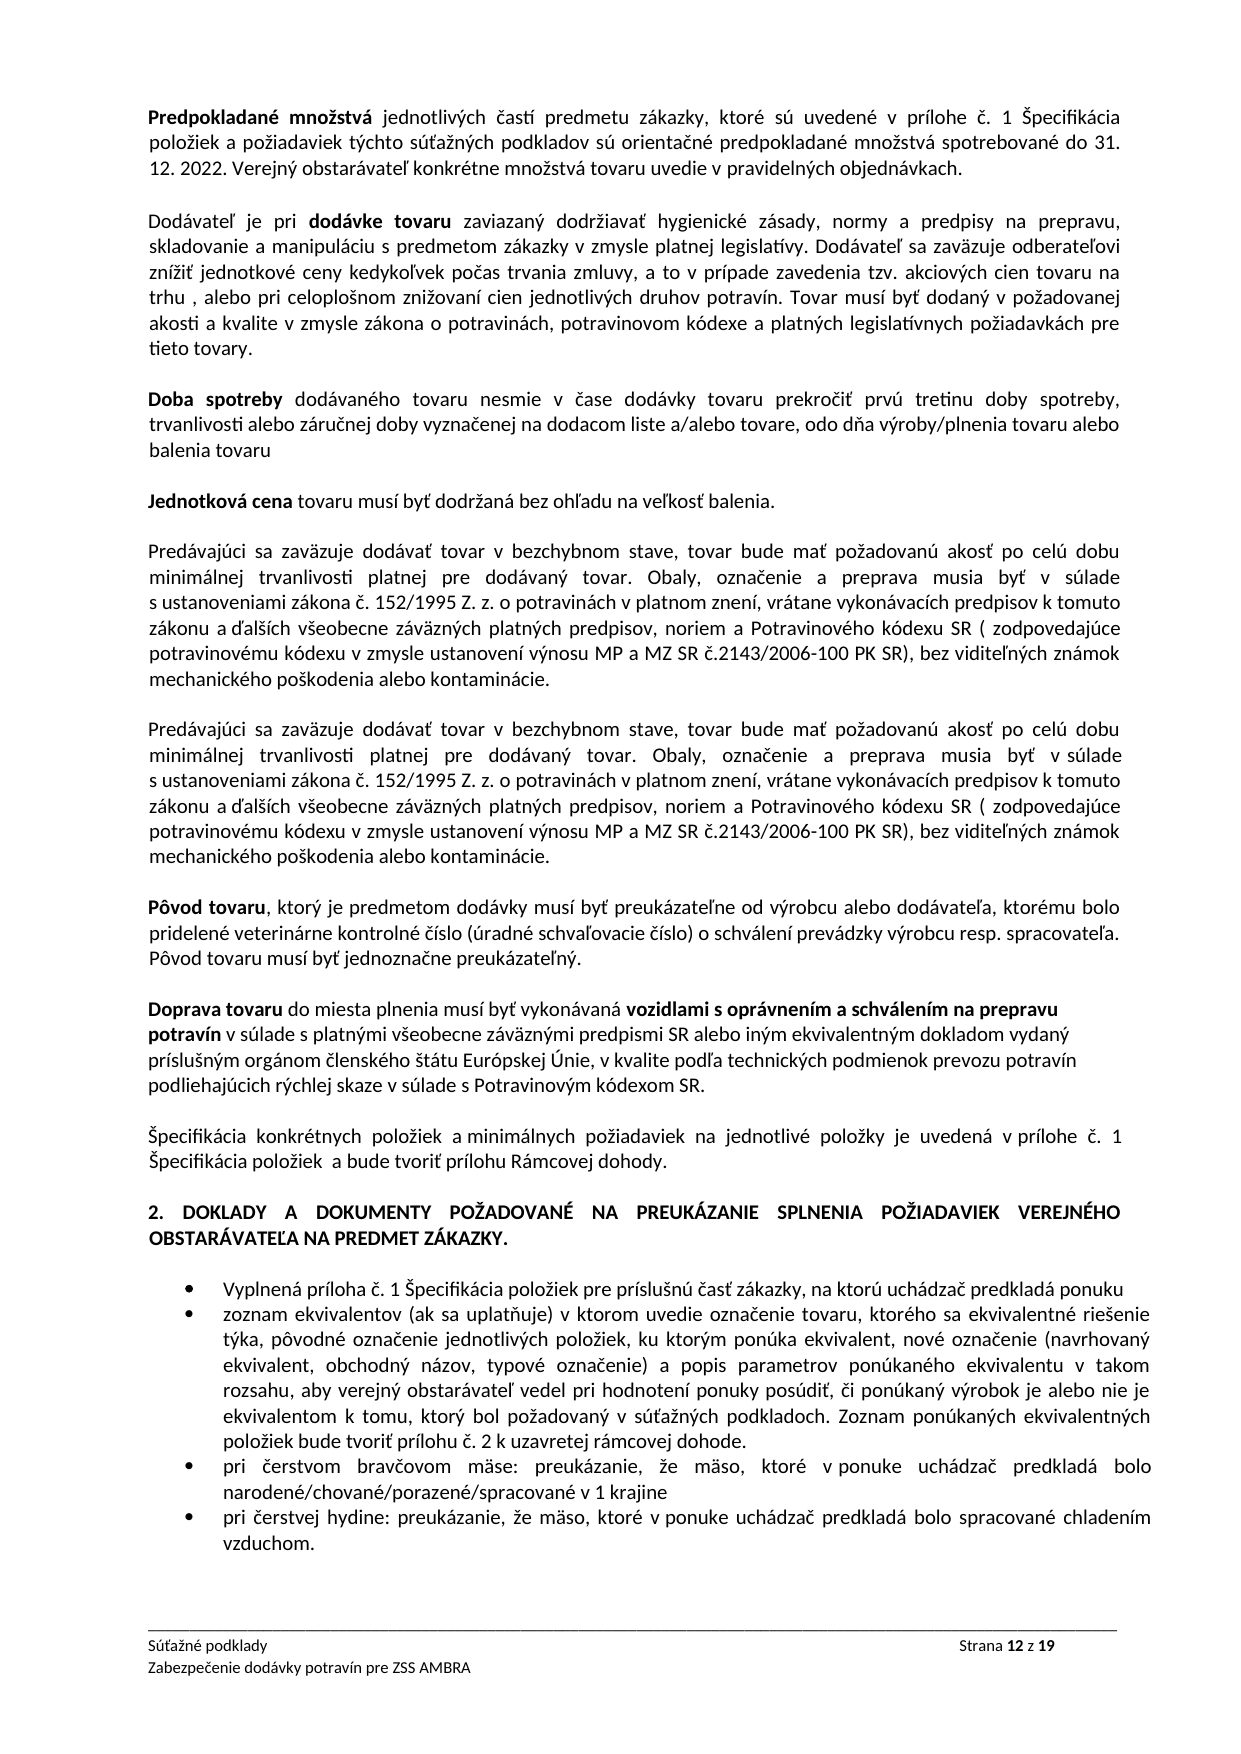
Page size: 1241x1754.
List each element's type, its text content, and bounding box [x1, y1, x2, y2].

text Pôvod tovaru, ktorý je predmetom dodávky musí byť preukázateľne od výrobcu alebo dodávateľa, ktorému bolo pridelené veterinárne kontrolné číslo (úradné schvaľovacie číslo) o schválení prevádzky výrobcu resp. spracovateľa. Pôvod tovaru musí byť jednoznačne preukázateľný. [148, 894, 1122, 971]
text podliehajúcich rýchlej skaze v súlade s Potravinovým kódexom SR. [148, 1072, 1122, 1098]
text Dodávateľ je pri dodávke tovaru zaviazaný dodržiavať hygienické zásady, normy a predpisy na prepravu, skladovanie a manipuláciu s predmetom zákazky v zmysle platnej legislatívy. Dodávateľ sa zaväzuje odberateľovi znížiť jednotkové ceny kedykoľvek počas trvania zmluvy, a to v prípade zavedenia tzv. akciových cien tovaru na trhu , alebo pri celoplošnom znižovaní cien jednotlivých druhov potravín. Tovar musí byť dodaný v požadovanej akosti a kvalite v zmysle zákona o potravinách, potravinovom kódexe a platných legislatívnych požiadavkách pre tieto tovary. [148, 208, 1122, 361]
text Predávajúci sa zaväzuje dodávať tovar v bezchybnom stave, tovar bude mať požadovanú akosť po celú dobu minimálnej trvanlivosti platnej pre dodávaný tovar. Obaly, označenie a preprava musia byť v súlade s ustanoveniami zákona č. 152/1995 Z. z. o potravinách v platnom znení, vrátane vykonávacích predpisov k tomuto zákonu a ďalších všeobecne záväzných platných predpisov, noriem a Potravinového kódexu SR ( zodpovedajúce potravinovému kódexu v zmysle ustanovení výnosu MP a MZ SR č.2143/2006-100 PK SR), bez viditeľných známok mechanického poškodenia alebo kontaminácie. [148, 717, 1122, 869]
list pri čerstvom bravčovom mäse: preukázanie, že mäso, ktoré v ponuke uchádzač predkladá bolo narodené/chované/porazené/spracované v 1 krajine [185, 1454, 1152, 1504]
list Vyplnená príloha č. 1 Špecifikácia položiek pre príslušnú časť zákazky, na ktorú uchádzač predkladá ponuku [185, 1276, 1152, 1301]
text Jednotková cena tovaru musí byť dodržaná bez ohľadu na veľkosť balenia. [148, 488, 1122, 513]
list zoznam ekvivalentov (ak sa uplatňuje) v ktorom uvedie označenie tovaru, ktorého sa ekvivalentné riešenie týka, pôvodné označenie jednotlivých položiek, ku ktorým ponúka ekvivalent, nové označenie (navrhovaný ekvivalent, obchodný názov, typové označenie) a popis parametrov ponúkaného ekvivalentu v takom rozsahu, aby verejný obstarávateľ vedel pri hodnotení ponuky posúdiť, či ponúkaný výrobok je alebo nie je ekvivalentom k tomu, ktorý bol požadovaný v súťažných podkladoch. Zoznam ponúkaných ekvivalentných položiek bude tvoriť prílohu č. 2 k uzavretej rámcovej dohode. [185, 1301, 1152, 1454]
list pri čerstvej hydine: preukázanie, že mäso, ktoré v ponuke uchádzač predkladá bolo spracované chladením vzduchom. [185, 1504, 1152, 1555]
text potravín v súlade s platnými všeobecne záväznými predpismi SR alebo iným ekvivalentným dokladom vydaný [148, 1022, 1122, 1047]
text príslušným orgánom členského štátu Európskej Únie, v kvalite podľa technických podmienok prevozu potravín [148, 1047, 1122, 1072]
text Doprava tovaru do miesta plnenia musí byť vykonávaná vozidlami s oprávnením a schválením na prepravu [148, 996, 1122, 1022]
text 2. DOKLADY A DOKUMENTY POŽADOVANÉ NA PREUKÁZANIE SPLNENIA POŽIADAVIEK VEREJNÉHO OBSTARÁVATEĽA NA PREDMET ZÁKAZKY. [148, 1199, 1122, 1250]
text Doba spotreby dodávaného tovaru nesmie v čase dodávky tovaru prekročiť prvú tretinu doby spotreby, trvanlivosti alebo záručnej doby vyznačenej na dodacom liste a/alebo tovare, odo dňa výroby/plnenia tovaru alebo balenia tovaru [148, 386, 1122, 462]
text Predávajúci sa zaväzuje dodávať tovar v bezchybnom stave, tovar bude mať požadovanú akosť po celú dobu minimálnej trvanlivosti platnej pre dodávaný tovar. Obaly, označenie a preprava musia byť v súlade s ustanoveniami zákona č. 152/1995 Z. z. o potravinách v platnom znení, vrátane vykonávacích predpisov k tomuto zákonu a ďalších všeobecne záväzných platných predpisov, noriem a Potravinového kódexu SR ( zodpovedajúce potravinovému kódexu v zmysle ustanovení výnosu MP a MZ SR č.2143/2006-100 PK SR), bez viditeľných známok mechanického poškodenia alebo kontaminácie. [148, 539, 1122, 691]
text Špecifikácia konkrétnych položiek a minimálnych požiadaviek na jednotlivé položky je uvedená v prílohe č. 1 Špecifikácia položiek a bude tvoriť prílohu Rámcovej dohody. [148, 1123, 1122, 1174]
text Predpokladané množstvá jednotlivých častí predmetu zákazky, ktoré sú uvedené v prílohe č. 1 Špecifikácia položiek a požiadaviek týchto súťažných podkladov sú orientačné predpokladané množstvá spotrebované do 31. 12. 2022. Verejný obstarávateľ konkrétne množstvá tovaru uvedie v pravidelných objednávkach. [148, 104, 1122, 180]
